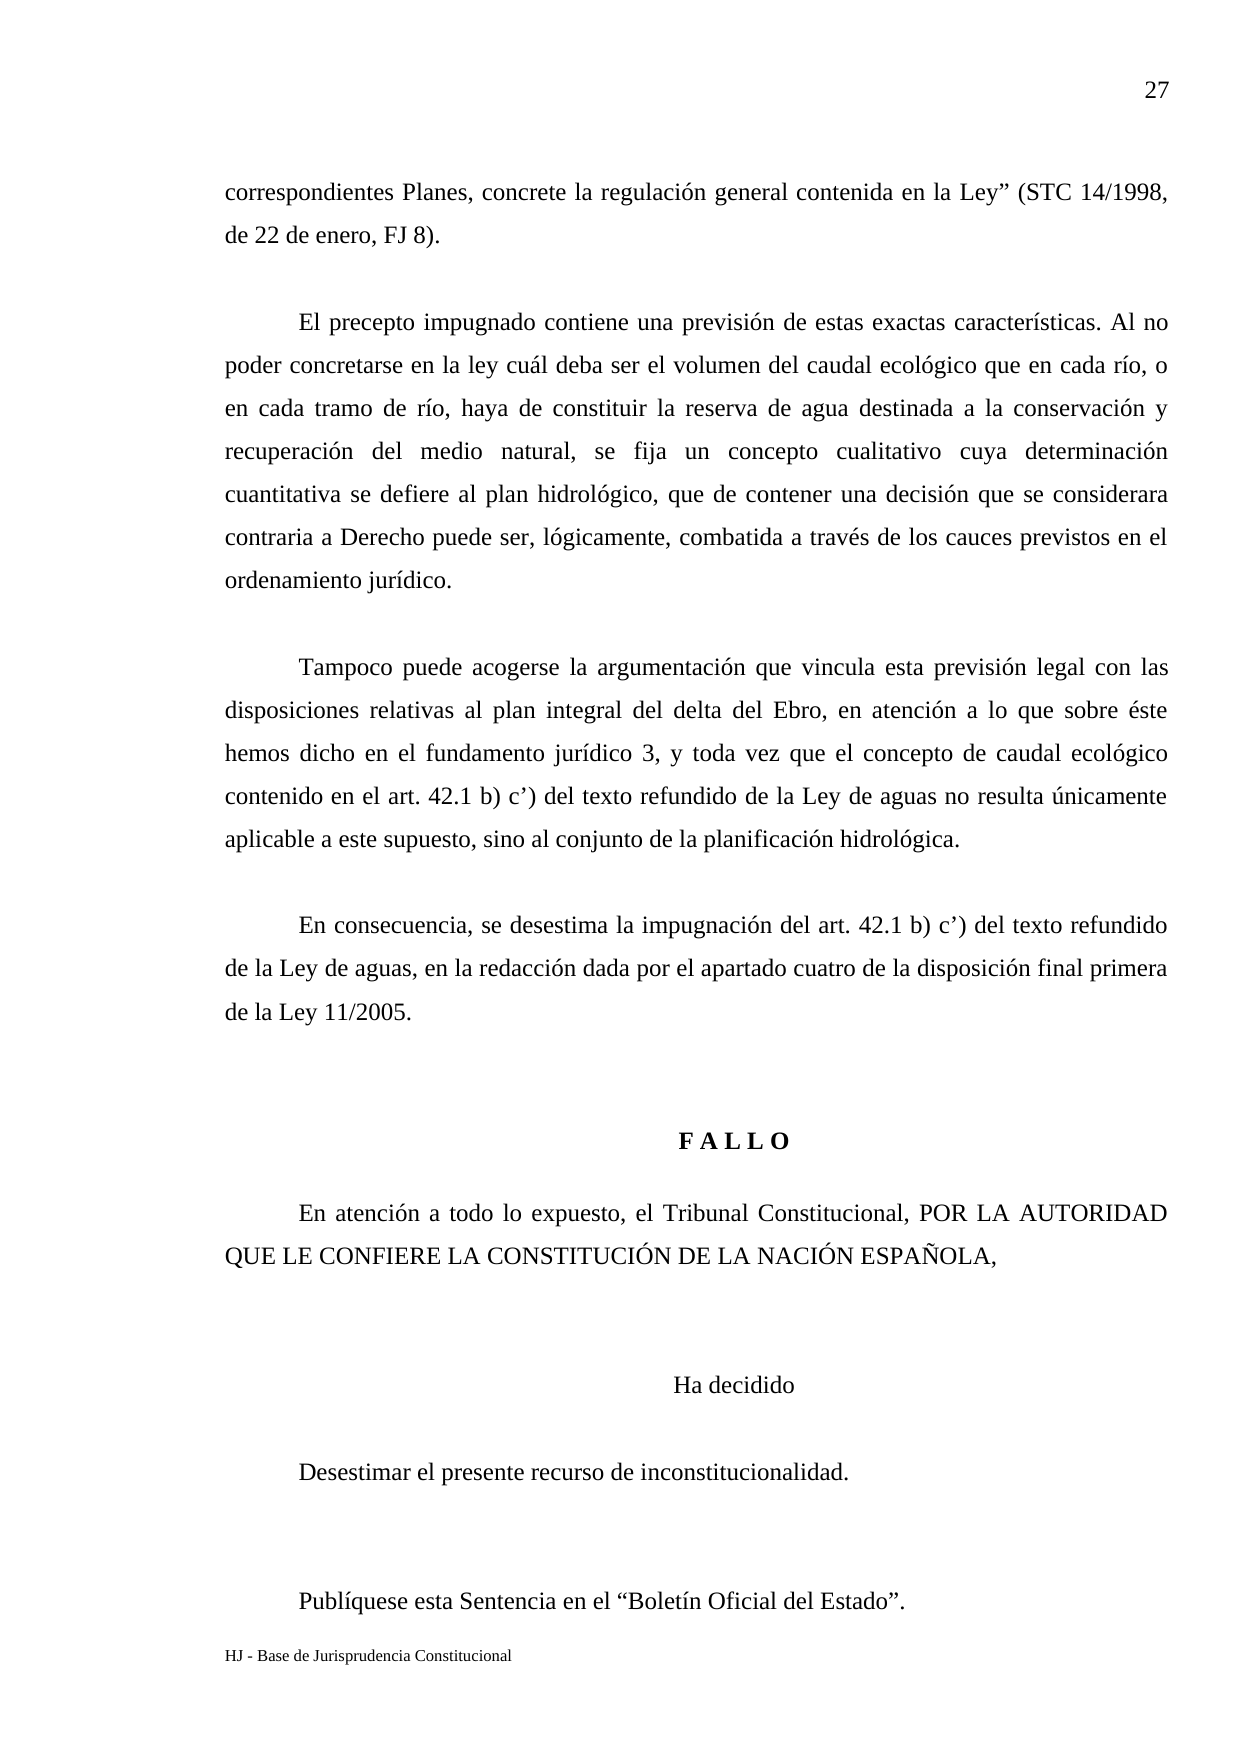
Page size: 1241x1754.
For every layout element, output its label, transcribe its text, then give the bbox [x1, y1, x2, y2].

text Desestimar el presente recurso de inconstitucionalidad. [224, 1457, 1169, 1485]
text En atención a todo lo expuesto, el Tribunal Constitucional, POR LA AUTORIDAD QUE LE CONFIERE LA CONSTITUCIÓN DE LA NACIÓN ESPAÑOLA, [224, 1198, 1169, 1270]
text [224, 177, 1169, 249]
text Publíquese esta Sentencia en el “Boletín Oficial del Estado”. [224, 1586, 1169, 1615]
subtitle F A L L O [224, 1126, 1169, 1155]
text El precepto impugnado contiene una previsión de estas exactas características. Al no poder concretarse en la ley cuál deba ser el volumen del caudal ecológico que en cada río, o en cada tramo de río, haya de constituir la reserva de agua destinada a la conservación y recuperación del medio natural, se fija un concepto cualitativo cuya determinación cuantitativa se defiere al plan hidrológico, que de contener una decisión que se considerara contraria a Derecho puede ser, lógicamente, combatida a través de los cauces previstos en el ordenamiento jurídico. [224, 307, 1169, 594]
text Tampoco puede acogerse la argumentación que vincula esta previsión legal con las disposiciones relativas al plan integral del delta del Ebro, en atención a lo que sobre éste hemos dicho en el fundamento jurídico 3, y toda vez que el concepto de caudal ecológico contenido en el art. 42.1 b) c’) del texto refundido de la Ley de aguas no resulta únicamente aplicable a este supuesto, sino al conjunto de la planificación hidrológica. [224, 652, 1169, 853]
text En consecuencia, se desestima la impugnación del art. 42.1 b) c’) del texto refundido de la Ley de aguas, en la redacción dada por el apartado cuatro de la disposición final primera de la Ley 11/2005. [224, 910, 1169, 1025]
text Ha decidido [224, 1370, 1169, 1399]
